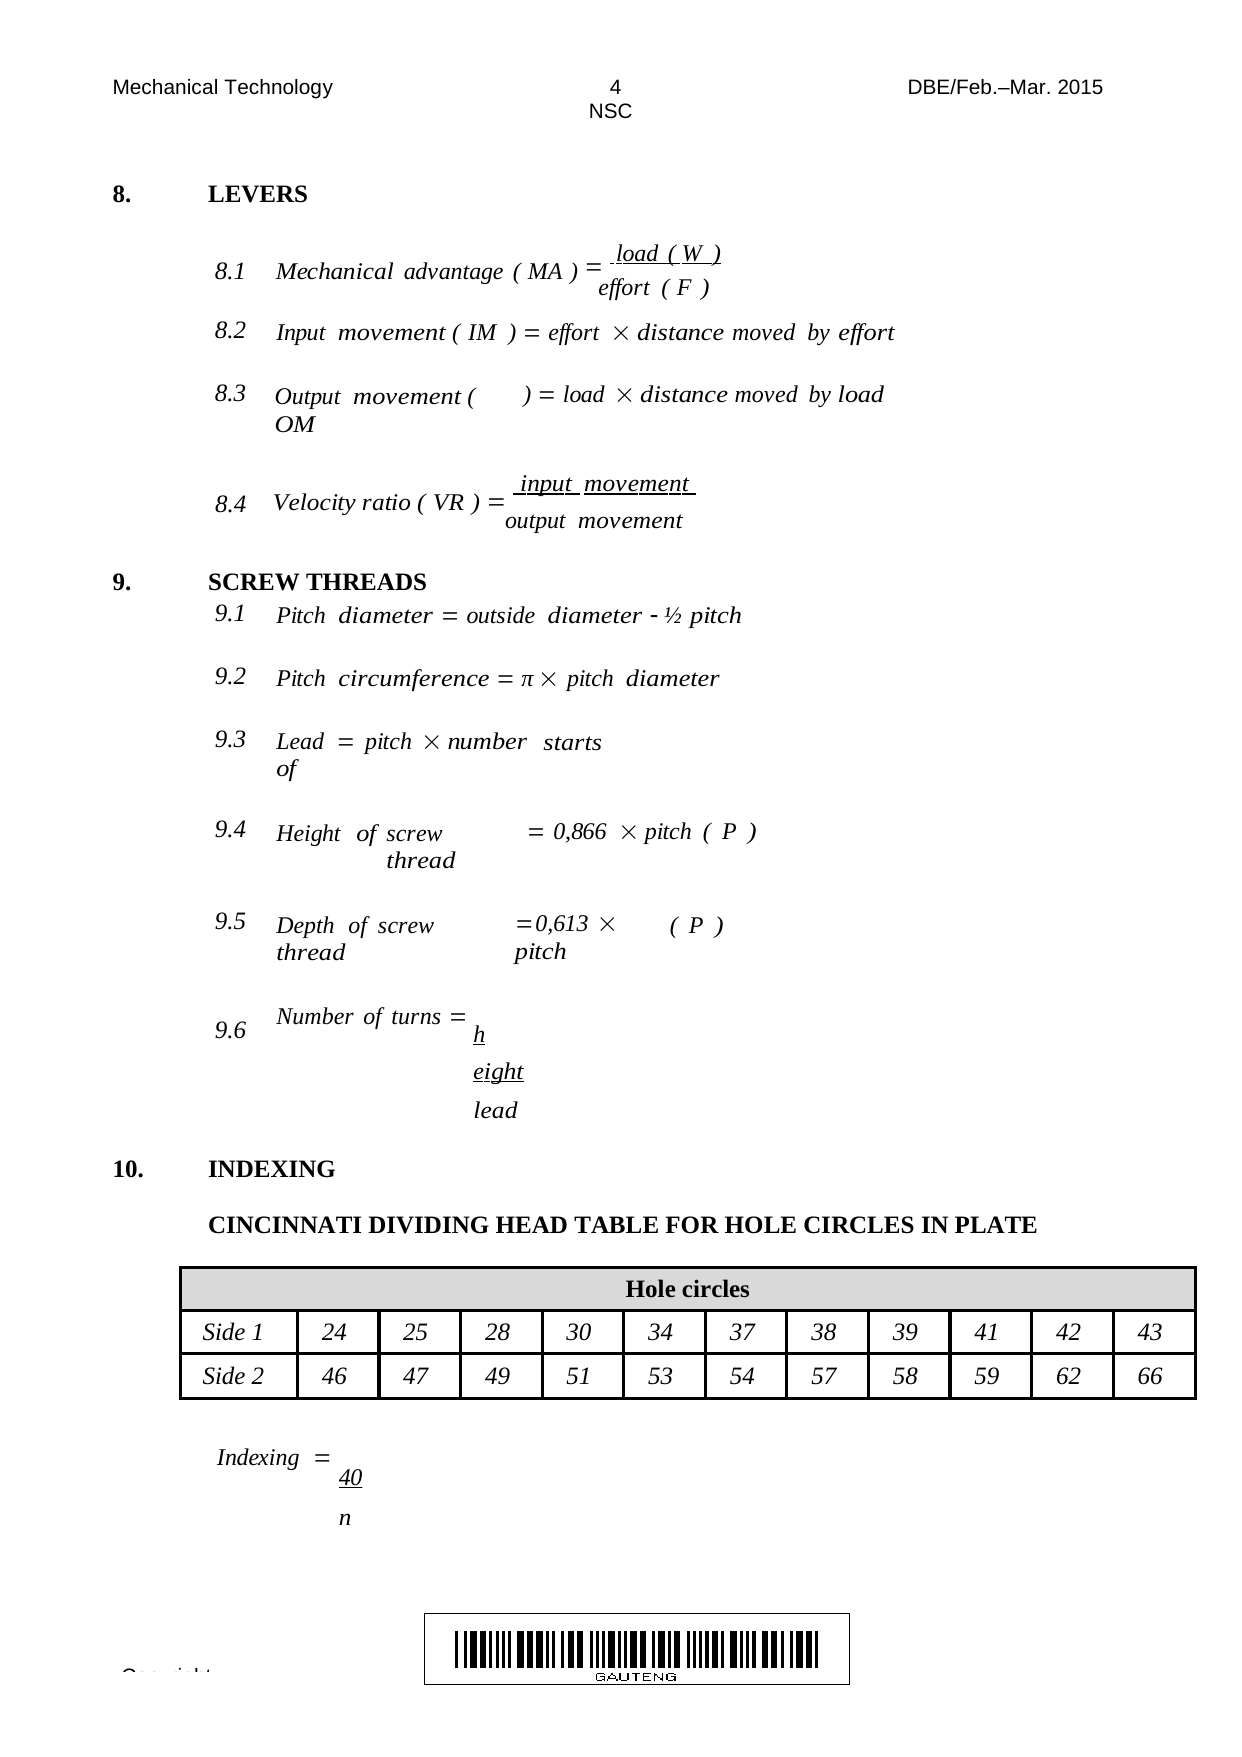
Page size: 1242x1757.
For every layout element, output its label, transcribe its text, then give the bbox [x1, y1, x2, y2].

text effort ( F ) [598, 273, 1114, 300]
table_cell 66 [1115, 1355, 1194, 1397]
text Velocity [273, 488, 356, 515]
table_cell 28 [462, 1312, 541, 1352]
table_cell 62 [1033, 1355, 1112, 1397]
table_cell 43 [1115, 1312, 1194, 1352]
text 8.3 [100, 378, 246, 405]
text output movement [505, 511, 1114, 532]
text 9. SCREW THREADS [112, 567, 1114, 594]
table_cell 57 [788, 1355, 867, 1397]
text 9.4 [100, 815, 246, 842]
text 9.5 [100, 907, 246, 934]
table_cell 38 [788, 1312, 867, 1352]
text 9.3 [100, 724, 246, 752]
table_cell 30 [544, 1312, 622, 1352]
table_cell 51 [544, 1355, 622, 1397]
text )  load  distance moved by load [523, 380, 1114, 408]
text  0,866  pitch ( P ) [526, 817, 1114, 845]
table_cell 59 [952, 1355, 1030, 1397]
text 8.1 [100, 259, 246, 284]
table_cell Side 1 [182, 1312, 296, 1352]
table_cell 46 [299, 1355, 377, 1397]
table_cell Side 2 [182, 1355, 296, 1397]
table_cell 41 [952, 1312, 1030, 1352]
table_cell 39 [870, 1312, 948, 1352]
text Depth of screw thread [276, 911, 509, 966]
text Number of turns  height lead [276, 1007, 533, 1124]
text Mechanical advantage ( MA )  load ( W ) [276, 239, 1114, 259]
text ratio ( VR )  input movement [362, 472, 1114, 511]
text 8.4 [100, 489, 246, 518]
text ( P ) [669, 911, 1114, 938]
text 9.6 [100, 1015, 246, 1043]
table_cell 54 [707, 1355, 785, 1397]
text Height of [276, 819, 377, 846]
text Pitch diameter  outside diameter  ½ pitch [276, 601, 1114, 629]
text 8.2 [100, 315, 246, 342]
text 0,613  pitch [514, 909, 664, 964]
table_cell 47 [381, 1355, 459, 1397]
text Lead  pitch  number of [276, 727, 537, 782]
table_cell 42 [1033, 1312, 1112, 1352]
text screw thread [386, 819, 521, 874]
text 9.2 [100, 662, 246, 689]
text Mechanical Technology 4 DBE/Feb.–Mar. 2015 [109, 74, 1107, 98]
table_cell 49 [462, 1355, 541, 1397]
table_cell 37 [707, 1312, 785, 1352]
text Input movement ( IM )  effort  distance moved by effort [276, 317, 1114, 345]
table_cell 53 [625, 1355, 704, 1397]
table_cell 24 [299, 1312, 377, 1352]
table_cell 25 [381, 1312, 459, 1352]
text Indexing  40 n [217, 1436, 364, 1531]
text CINCINNATI DIVIDING HEAD TABLE FOR HOLE CIRCLES IN PLATE [208, 1211, 1114, 1238]
text Pitch circumference  π  pitch diameter [276, 664, 1114, 692]
text 9.1 [100, 599, 246, 626]
table_cell 34 [625, 1312, 704, 1352]
text 8. LEVERS [112, 179, 1114, 208]
text NSC [584, 98, 637, 121]
text starts [543, 728, 1114, 756]
table_cell 58 [870, 1355, 948, 1397]
text Output movement ( OM [274, 382, 518, 437]
picture [425, 1614, 849, 1684]
text 10. INDEXING [112, 1154, 1114, 1182]
table_header Hole circles [182, 1269, 1194, 1309]
